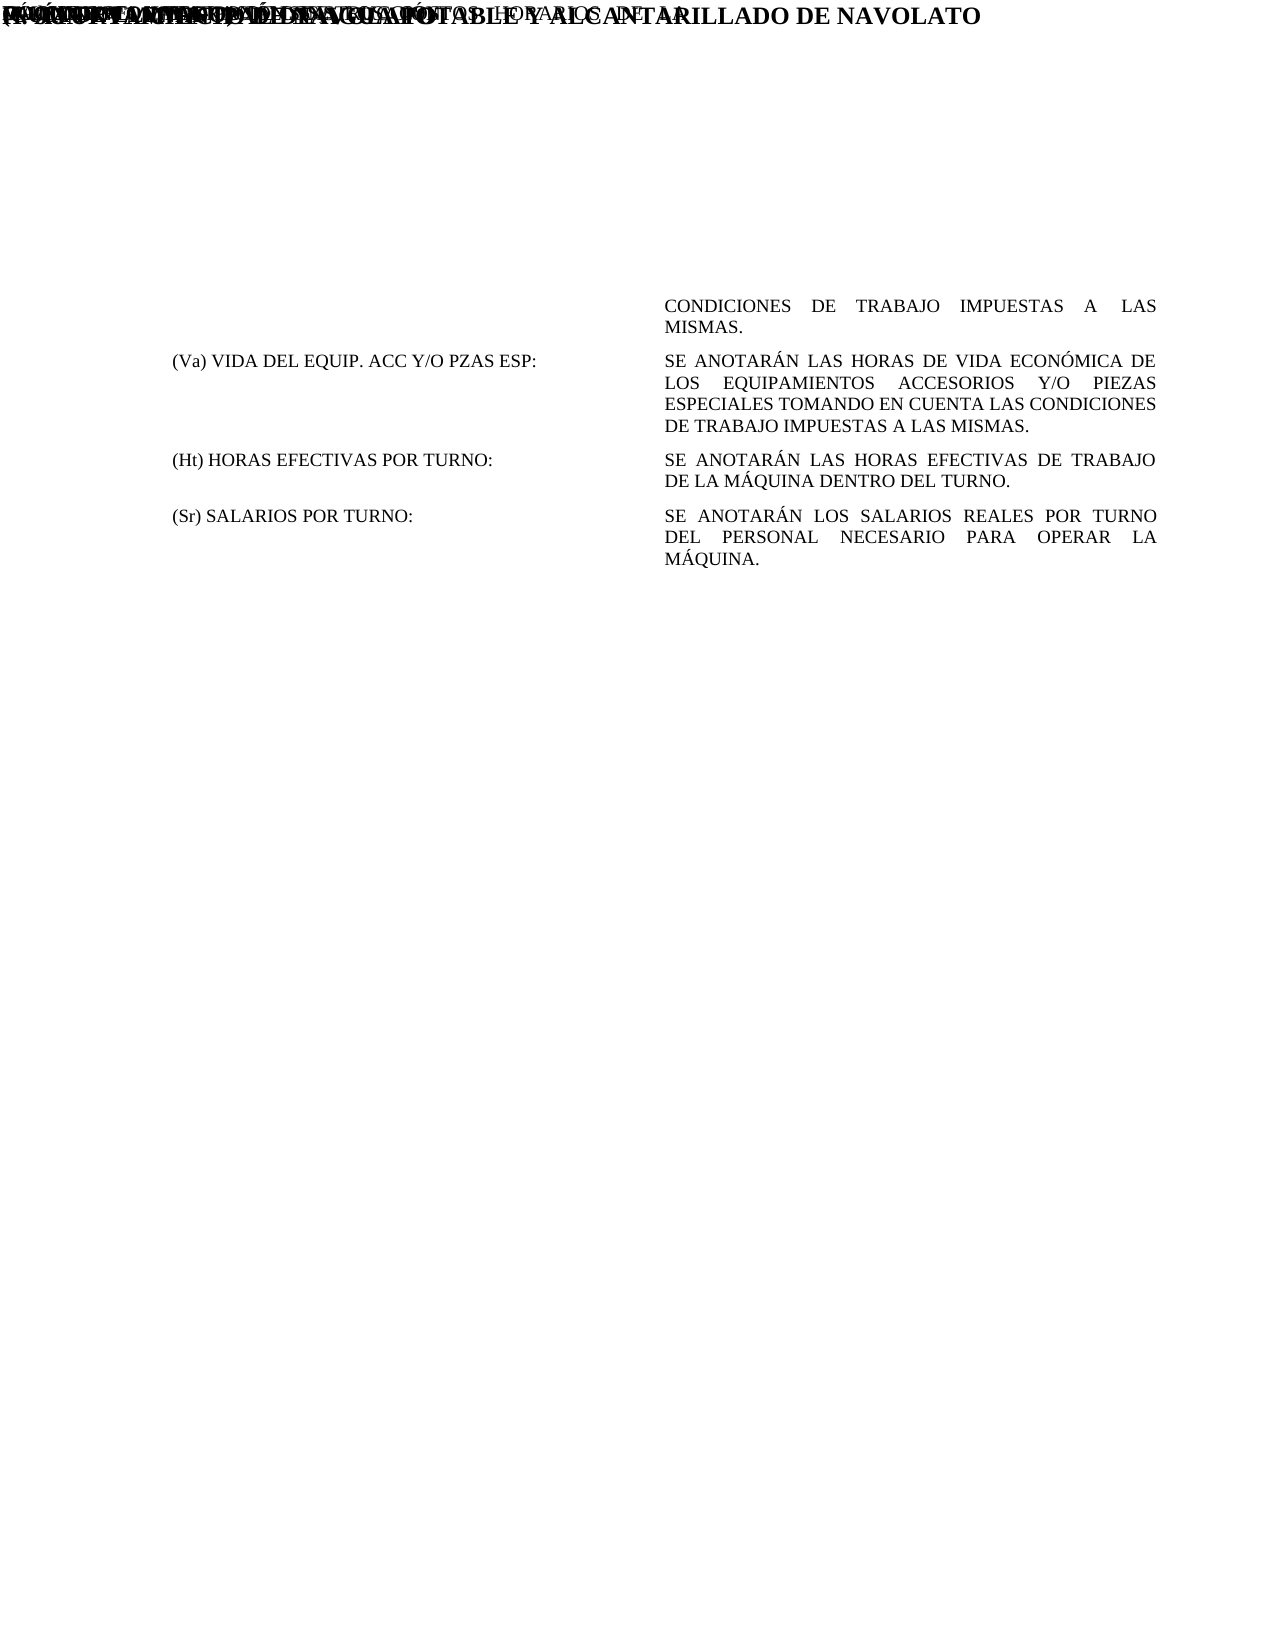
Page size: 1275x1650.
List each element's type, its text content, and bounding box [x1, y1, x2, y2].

text DE LA MÁQUINA DENTRO DEL TURNO. [664, 471, 1208, 492]
text (Va) VIDA DEL EQUIP. ACC Y/O PZAS ESP: SE ANOTARÁN LAS HORAS DE VIDA ECONÓMICA DE [172, 350, 1208, 372]
text (Ht) HORAS EFECTIVAS POR TURNO: SE ANOTARÁN LAS HORAS EFECTIVAS DE TRABAJO [172, 449, 1208, 471]
text LOS EQUIPAMIENTOS ACCESORIOS Y/O PIEZAS ESPECIALES TOMANDO EN CUENTA LAS CONDICIONES DE TRABAJO IMPUESTAS A LAS MISMAS. [664, 372, 1157, 436]
text (Sr) SALARIOS POR TURNO: SE ANOTARÁN LOS SALARIOS REALES POR TURNO DEL PERSONAL NECESARIO PARA OPERAR LA MÁQUINA. [172, 505, 1157, 569]
text CONDICIONES DE TRABAJO IMPUESTAS A LAS MISMAS. [664, 294, 1157, 338]
